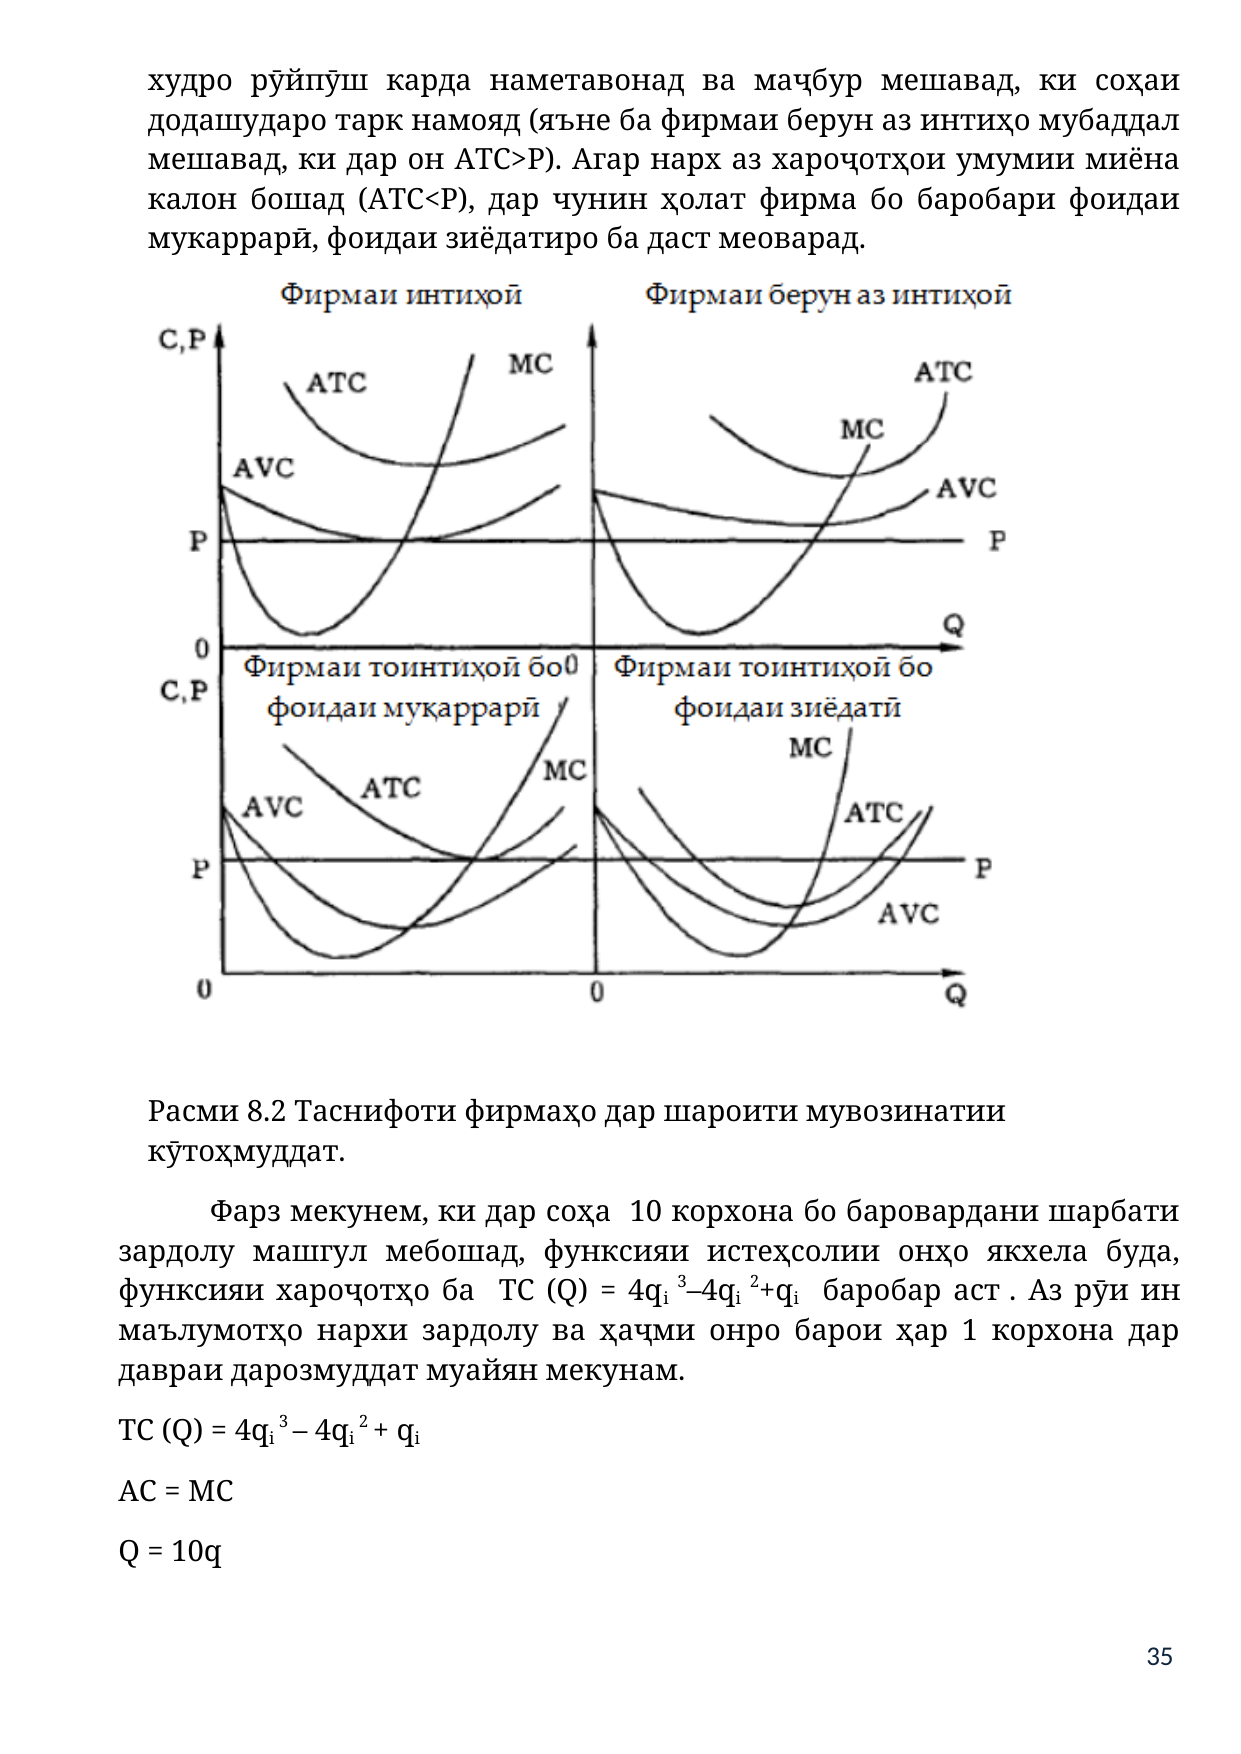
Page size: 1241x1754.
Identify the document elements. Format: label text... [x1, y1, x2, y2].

picture [147, 257, 1077, 1009]
text AC = MC [118, 1470, 1181, 1510]
text Q = 10q [118, 1531, 1181, 1570]
text Расми 8.2 Таснифоти фирмаҳо дар шароити мувозинатии [148, 1090, 1181, 1130]
text Фарз мекунем, ки дар соҳа 10 корхона бо баровардани шарбати зардолу машгул мебошад, функсияи истеҳсолии онҳо якхела буда, функсияи хароҷотҳо ба TC (Q) = 4qi 3–4qi 2+qi баробар аст . Аз рӯи ин маълумотҳо нархи зардолу ва ҳаҷми онро барои ҳар 1 корхона дар давраи дарозмуддат муайян мекунам. [118, 1190, 1181, 1389]
text TC (Q) = 4qi 3 – 4qi 2 + qi [118, 1409, 1181, 1449]
text кӯтоҳмуддат. [148, 1130, 1181, 1169]
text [148, 59, 1181, 257]
